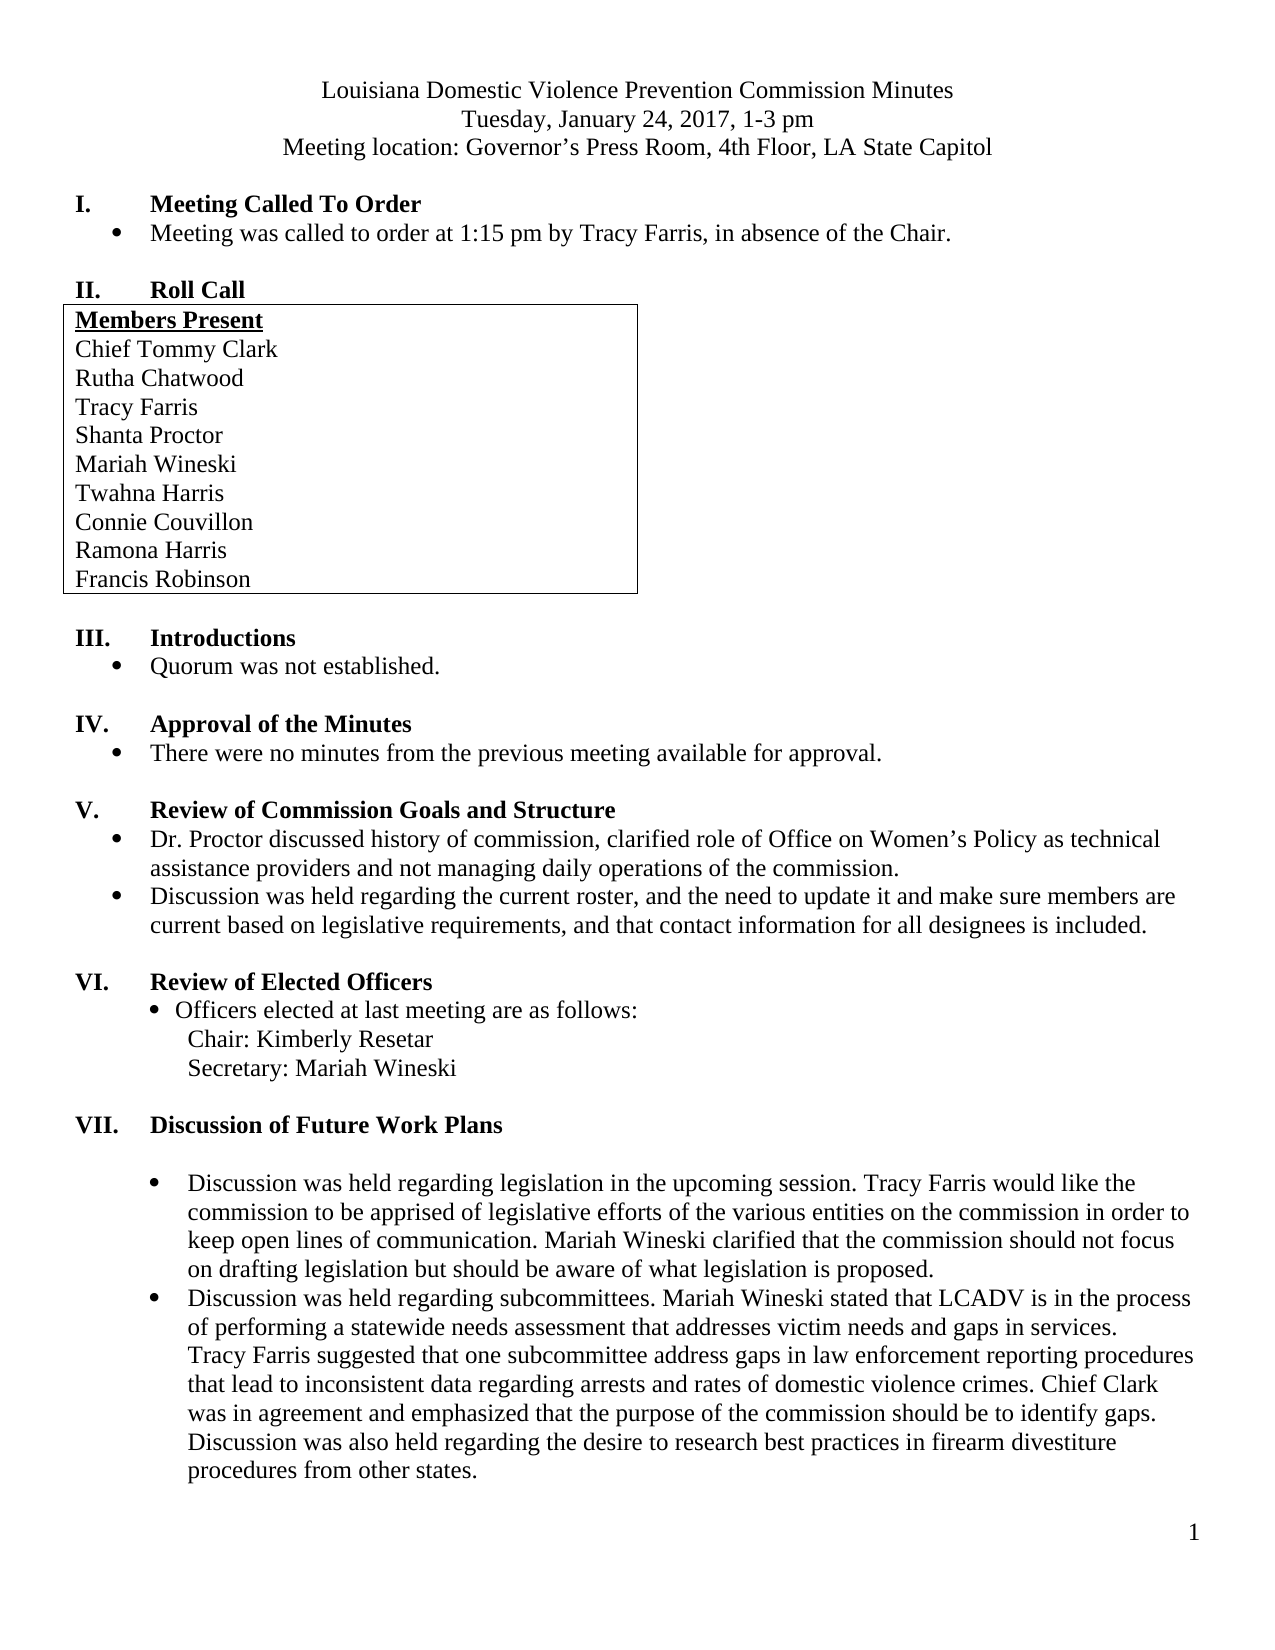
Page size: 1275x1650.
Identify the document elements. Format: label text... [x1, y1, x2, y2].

text Louisiana Domestic Violence Prevention Commission Minutes [75, 75, 1200, 104]
list Discussion was held regarding legislation in the upcoming session. Tracy Farris would like the commission to be apprised of legislative efforts of the various entities on the commission in order to keep open lines of communication. Mariah Wineski clarified that the commission should not focus on drafting legislation but should be aware of what legislation is proposed. [150, 1168, 1200, 1283]
text Meeting location: Governor’s Press Room, 4th Floor, LA State Capitol [75, 132, 1200, 161]
list Roll Call [75, 276, 1200, 304]
list Discussion of Future Work Plans [75, 1111, 1200, 1139]
list Officers elected at last meeting are as follows: [150, 996, 1200, 1024]
text I. Meeting Called To Order [75, 189, 1200, 218]
list Secretary: Mariah Wineski [187, 1053, 1200, 1082]
text Tuesday, January 24, 2017, 1-3 pm [75, 104, 1200, 132]
list Introductions [75, 623, 1200, 651]
list Discussion was held regarding the current roster, and the need to update it and make sure members are current based on legislative requirements, and that contact information for all designees is included. [112, 881, 1200, 939]
list Dr. Proctor discussed history of commission, clarified role of Office on Women’s Policy as technical assistance providers and not managing daily operations of the commission. [112, 824, 1200, 881]
list Quorum was not established. [112, 651, 1200, 680]
list Meeting was called to order at 1:15 pm by Tracy Farris, in absence of the Chair. [112, 218, 1200, 247]
list Chair: Kimberly Resetar [187, 1024, 1200, 1053]
list There were no minutes from the previous meeting available for approval. [112, 738, 1200, 766]
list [150, 1283, 1200, 1484]
list Review of Elected Officers [75, 967, 1200, 996]
list Review of Commission Goals and Structure [75, 795, 1200, 824]
table_header Members Present Chief Tommy Clark Rutha Chatwood Tracy Farris Shanta Proctor Mariah Wineski Twahna Harris Connie Couvillon Ramona Harris Francis Robinson [64, 305, 637, 593]
list Approval of the Minutes [75, 709, 1200, 738]
